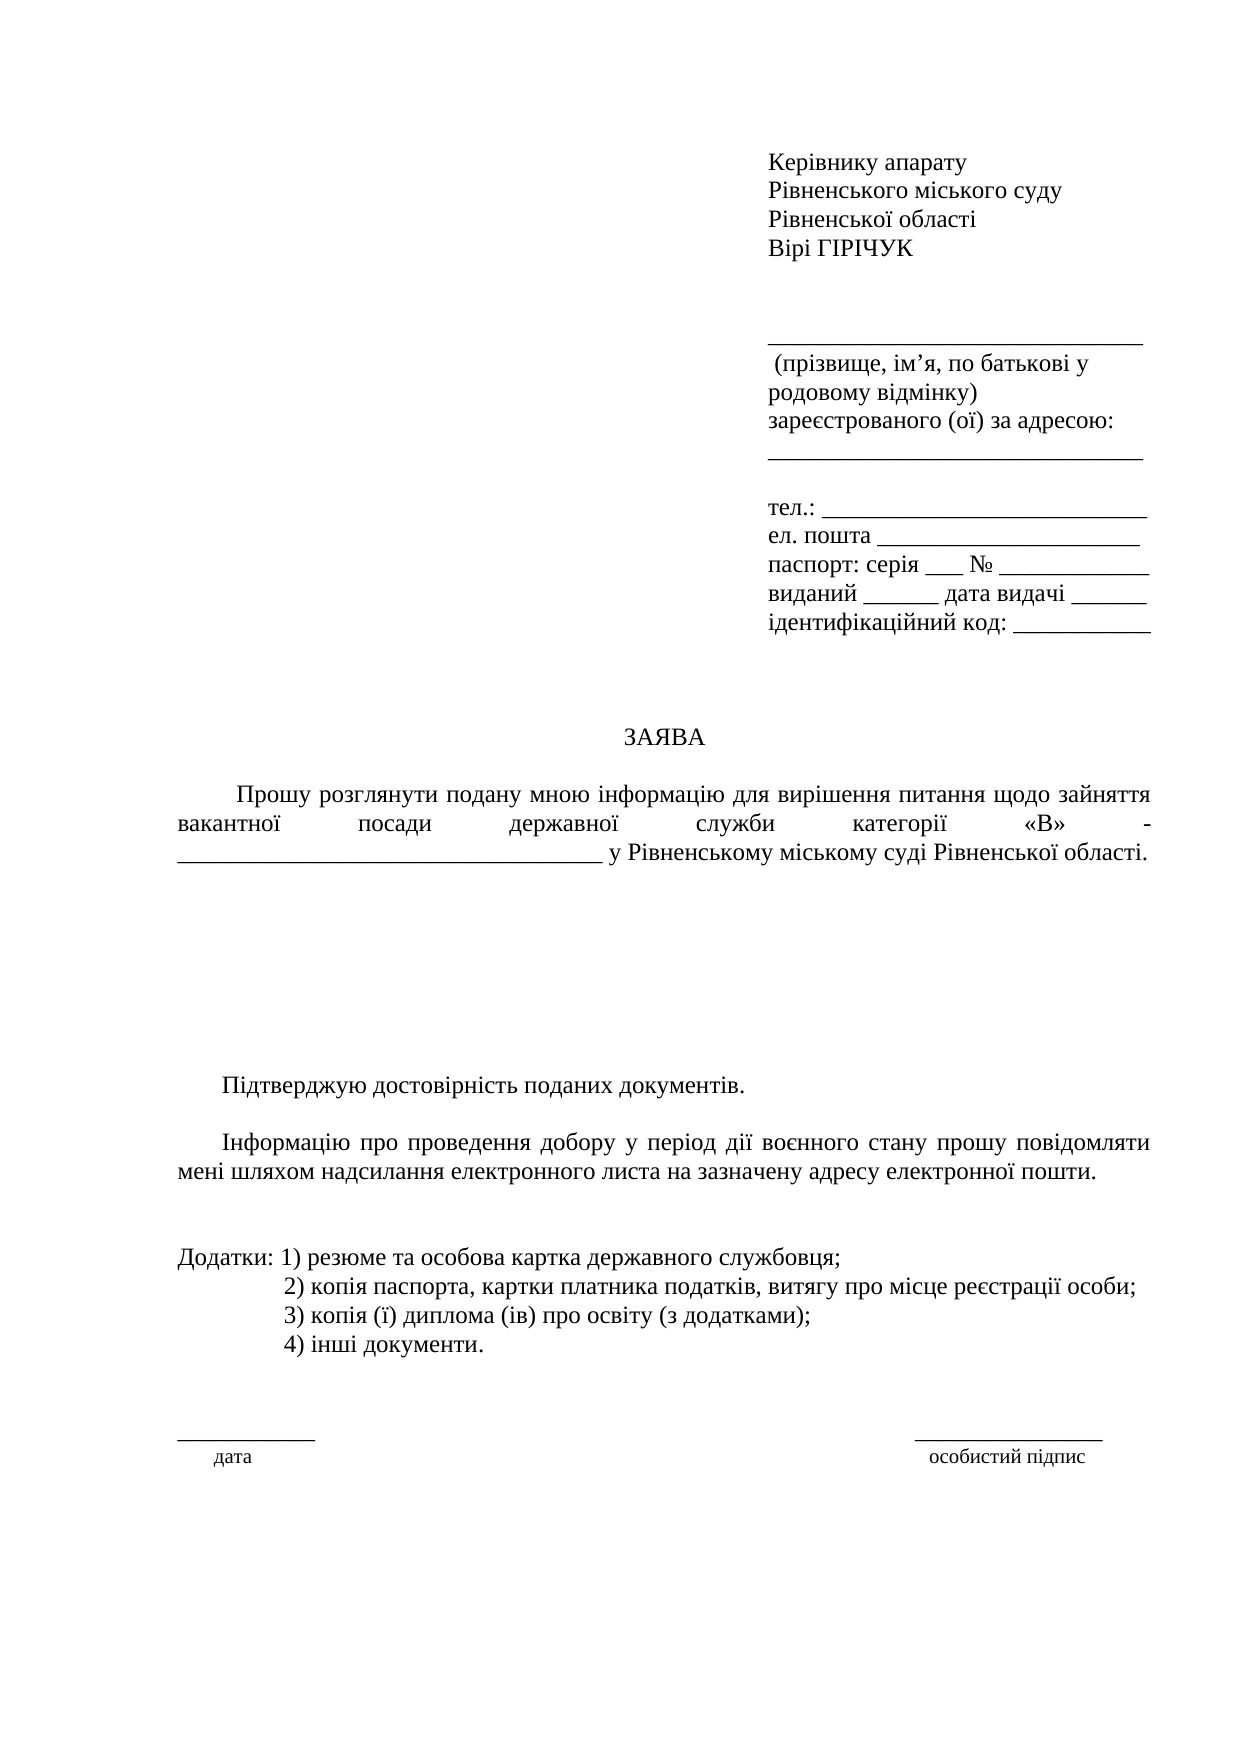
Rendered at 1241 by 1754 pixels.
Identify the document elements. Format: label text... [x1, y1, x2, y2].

text Інформацію про проведення добору у період дії воєнного стану прошу повідомляти мені шляхом надсилання електронного листа на зазначену адресу електронної пошти. [177, 1127, 1152, 1185]
text виданий ______ дата видачі ______ [768, 578, 1152, 607]
text паспорт: серія ___ № ____________ [768, 549, 1152, 578]
text тел.: __________________________ [768, 492, 1152, 521]
text ______________________________ [768, 434, 1152, 463]
text Додатки: 1) резюме та особова картка державного службовця; [177, 1242, 1152, 1271]
text ел. пошта _____________________ [768, 521, 1152, 549]
text ___________ _______________ [177, 1415, 1152, 1444]
title Прошу розглянути подану мною інформацію для вирішення питання щодо зайняття вакантної посади державної служби категорії «В» - __________________________________ у Рівненському міському суді Рівненської області. [177, 779, 1152, 866]
text ідентифікаційний код: ___________ [768, 607, 1152, 636]
text 4) інші документи. [177, 1329, 1152, 1357]
text Вірі ГІРІЧУК [768, 233, 1152, 262]
text (прізвище, ім’я, по батькові у родовому відмінку) [768, 348, 1152, 406]
text Рівненського міського суду Рівненської області [768, 176, 1152, 233]
text дата особистий підпис [177, 1444, 1152, 1468]
text ЗАЯВА [177, 722, 1152, 751]
text зареєстрованого (ої) за адресою: [768, 406, 1152, 434]
text Підтверджую достовірність поданих документів. [177, 1070, 1152, 1099]
text 3) копія (ї) диплома (ів) про освіту (з додатками); [177, 1300, 1152, 1329]
text 2) копія паспорта, картки платника податків, витягу про місце реєстрації особи; [177, 1271, 1152, 1300]
text Керівнику апарату [768, 147, 1152, 176]
text ______________________________ [768, 319, 1152, 348]
